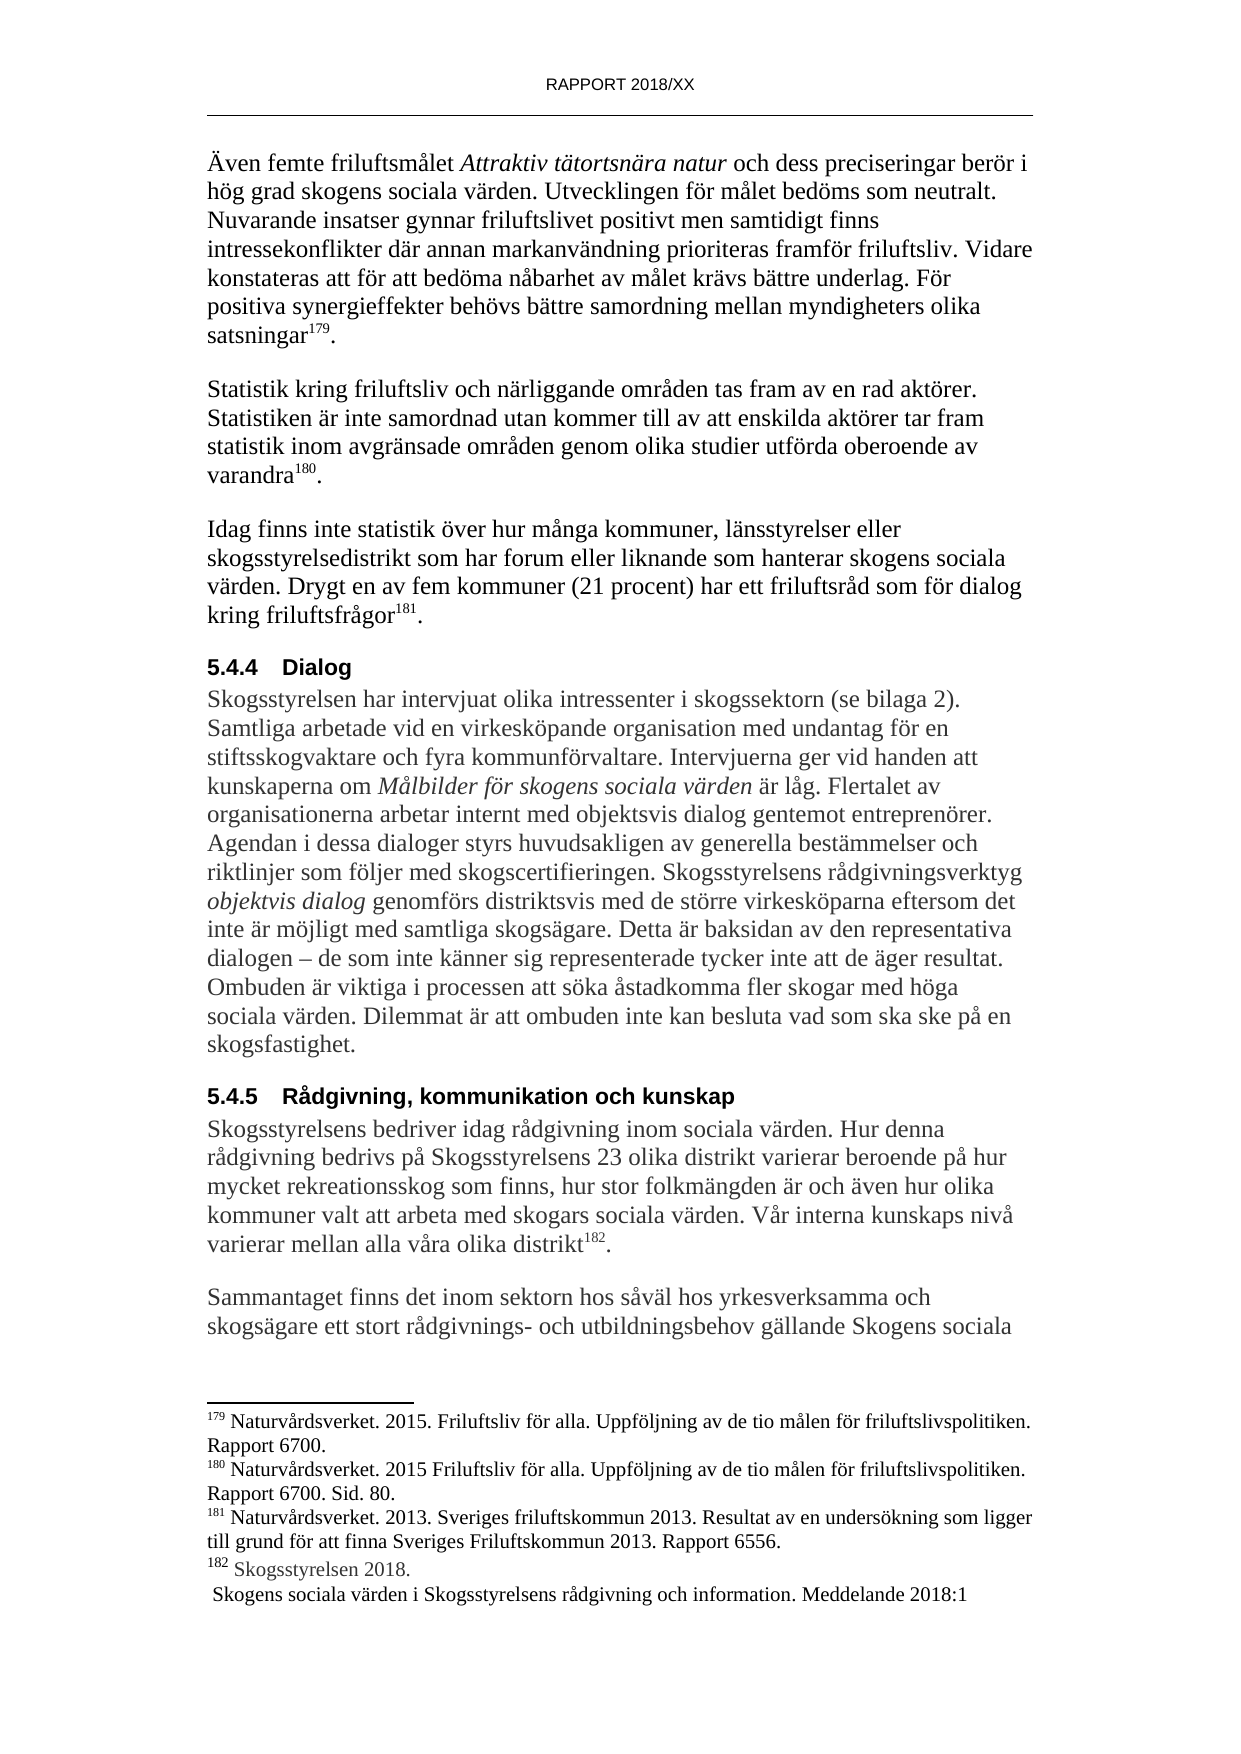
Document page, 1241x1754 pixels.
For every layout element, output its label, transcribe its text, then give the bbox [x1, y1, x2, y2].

subtitle Rådgivning, kommunikation och kunskap [207, 1083, 1033, 1109]
text Även femte friluftsmålet Attraktiv tätortsnära natur och dess preciseringar berör i hög grad skogens sociala värden. Utvecklingen för målet bedöms som neutralt. Nuvarande insatser gynnar friluftslivet positivt men samtidigt finns intressekonflikter där annan markanvändning prioriteras framför friluftsliv. Vidare konstateras att för att bedöma nåbarhet av målet krävs bättre underlag. För positiva synergieffekter behövs bättre samordning mellan myndigheters olika satsningar. [207, 148, 1033, 349]
text Statistik kring friluftsliv och närliggande områden tas fram av en rad aktörer. Statistiken är inte samordnad utan kommer till av att enskilda aktörer tar fram statistik inom avgränsade områden genom olika studier utförda oberoende av varandra. [207, 374, 1033, 489]
text Skogsstyrelsen har intervjuat olika intressenter i skogssektorn (se bilaga 2). Samtliga arbetade vid en virkesköpande organisation med undantag för en stiftsskogvaktare och fyra kommunförvaltare. Intervjuerna ger vid handen att kunskaperna om Målbilder för skogens sociala värden är låg. Flertalet av organisationerna arbetar internt med objektsvis dialog gentemot entreprenörer. Agendan i dessa dialoger styrs huvudsakligen av generella bestämmelser och riktlinjer som följer med skogscertifieringen. Skogsstyrelsens rådgivningsverktyg objektvis dialog genomförs distriktsvis med de större virkesköparna eftersom det inte är möjligt med samtliga skogsägare. Detta är baksidan av den representativa dialogen – de som inte känner sig representerade tycker inte att de äger resultat. Ombuden är viktiga i processen att söka åstadkomma fler skogar med höga sociala värden. Dilemmat är att ombuden inte kan besluta vad som ska ske på en skogsfastighet. [207, 684, 1033, 1058]
subtitle Dialog [207, 654, 1033, 680]
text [207, 1282, 1033, 1340]
text Skogsstyrelsens bedriver idag rådgivning inom sociala värden. Hur denna rådgivning bedrivs på Skogsstyrelsens 23 olika distrikt varierar beroende på hur mycket rekreationsskog som finns, hur stor folkmängden är och även hur olika kommuner valt att arbeta med skogars sociala värden. Vår interna kunskaps nivå varierar mellan alla våra olika distrikt. [207, 1114, 1033, 1257]
text Idag finns inte statistik över hur många kommuner, länsstyrelser eller skogsstyrelsedistrikt som har forum eller liknande som hanterar skogens sociala värden. Drygt en av fem kommuner (21 procent) har ett friluftsråd som för dialog kring friluftsfrågor. [207, 514, 1033, 629]
